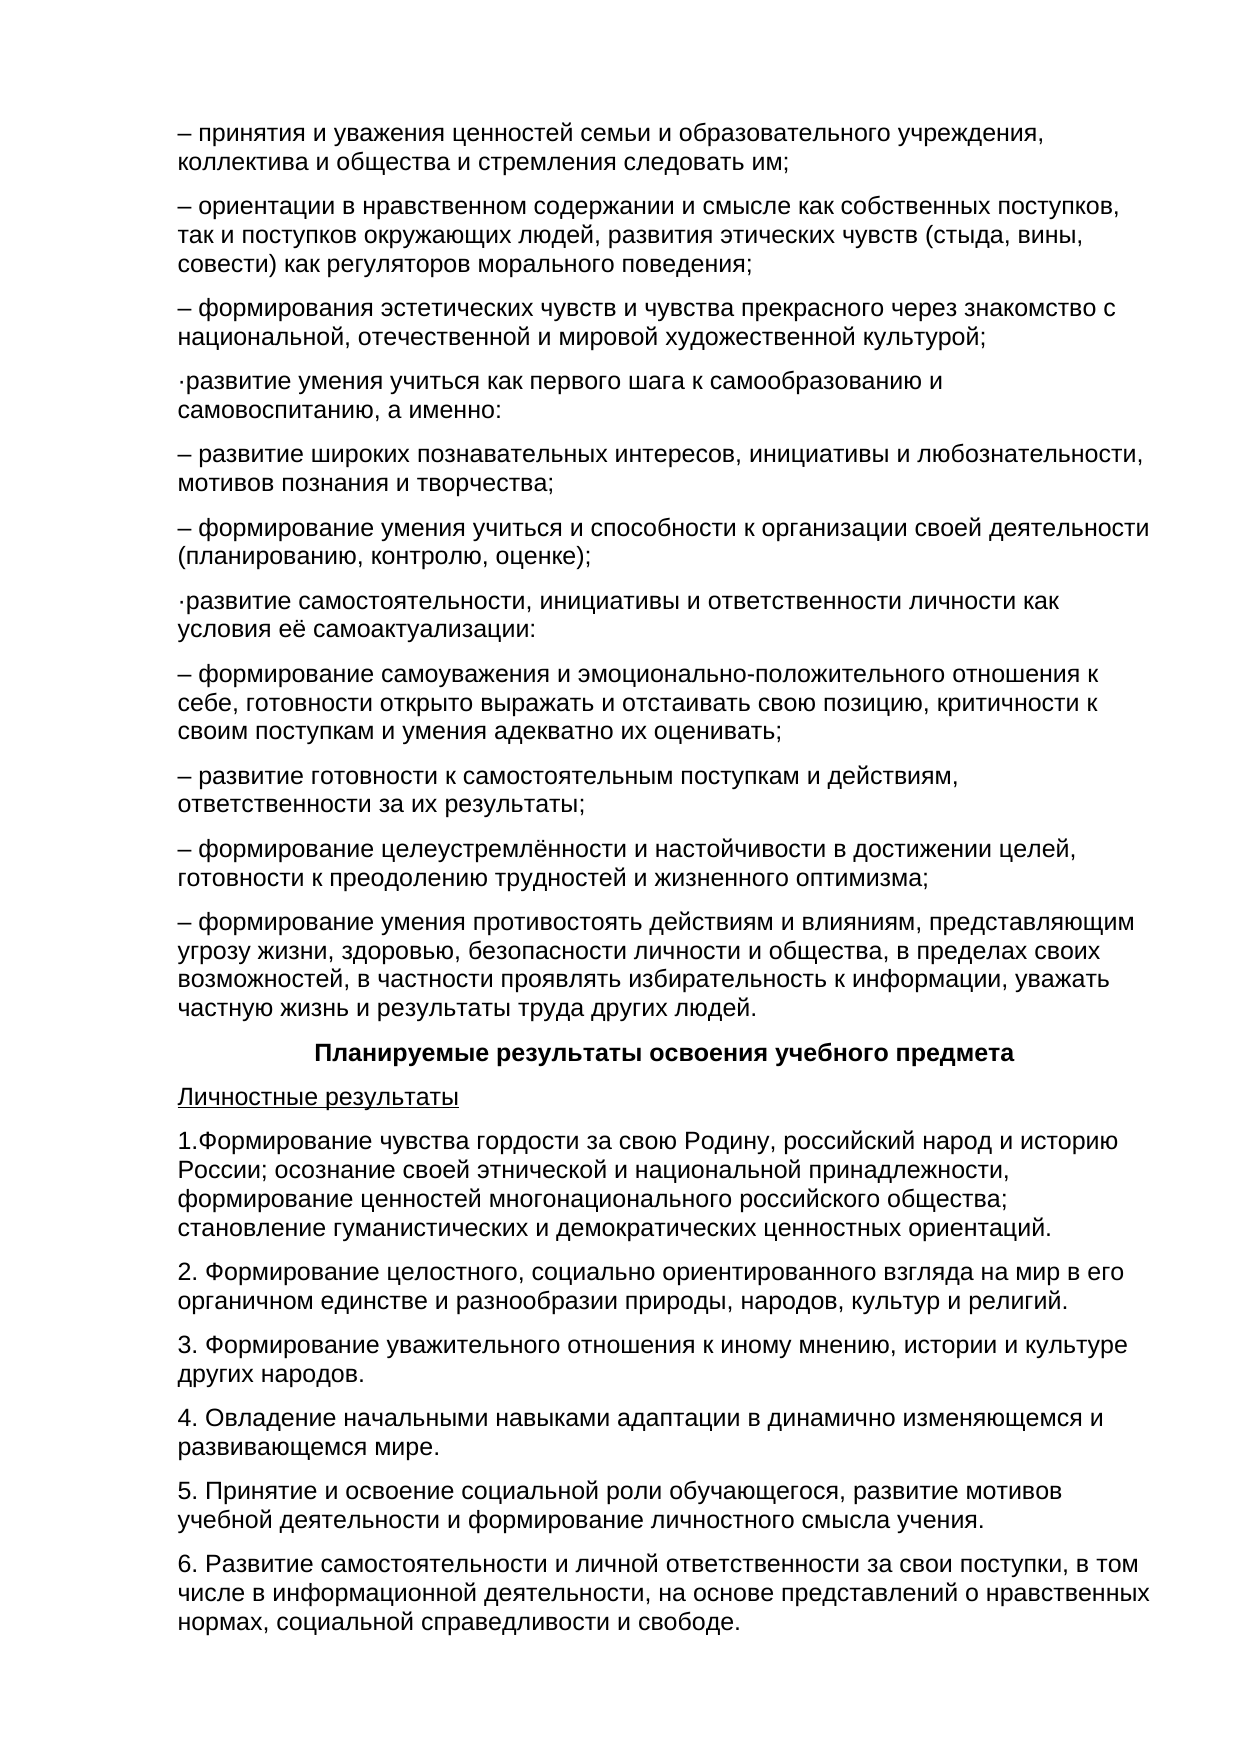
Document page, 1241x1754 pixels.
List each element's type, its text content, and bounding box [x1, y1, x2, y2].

text – формирования эстетических чувств и чувства прекрасного через знакомство с национальной, отечественной и мировой художественной культурой; [177, 293, 1152, 351]
text 1.Формирование чувства гордости за свою Родину, российский народ и историю России; осознание своей этнической и национальной принадлежности, формирование ценностей многонационального российского общества; становление гуманистических и демократических ценностных ориентаций. [177, 1126, 1152, 1241]
text Личностные результаты [177, 1082, 1152, 1111]
text – развитие готовности к самостоятельным поступкам и действиям, ответственности за их результаты; [177, 761, 1152, 818]
text – формирование целеустремлённости и настойчивости в достижении целей, готовности к преодолению трудностей и жизненного оптимизма; [177, 834, 1152, 891]
text – формирование умения учиться и способности к организации своей деятельности (планированию, контролю, оценке); [177, 512, 1152, 570]
text ·развитие самостоятельности, инициативы и ответственности личности как условия её самоактуализации: [177, 586, 1152, 643]
text 5. Принятие и освоение социальной роли обучающегося, развитие мотивов учебной деятельности и формирование личностного смысла учения. [177, 1476, 1152, 1534]
text – принятия и уважения ценностей семьи и образовательного учреждения, коллектива и общества и стремления следовать им; [177, 118, 1152, 176]
text – формирование умения противостоять действиям и влияниям, представляющим угрозу жизни, здоровью, безопасности личности и общества, в пределах своих возможностей, в частности проявлять избирательность к информации, уважать частную жизнь и результаты труда других людей. [177, 907, 1152, 1022]
text ·развитие умения учиться как первого шага к самообразованию и самовоспитанию, а именно: [177, 366, 1152, 424]
text 2. Формирование целостного, социально ориентированного взгляда на мир в его органичном единстве и разнообразии природы, народов, культур и религий. [177, 1257, 1152, 1314]
text Планируемые результаты освоения учебного предмета [177, 1037, 1152, 1066]
text 6. Развитие самостоятельности и личной ответственности за свои поступки, в том числе в информационной деятельности, на основе представлений о нравственных нормах, социальной справедливости и свободе. [177, 1549, 1152, 1636]
text – развитие широких познавательных интересов, инициативы и любознательности, мотивов познания и творчества; [177, 439, 1152, 497]
text 3. Формирование уважительного отношения к иному мнению, истории и культуре других народов. [177, 1330, 1152, 1387]
text – ориентации в нравственном содержании и смысле как собственных поступков, так и поступков окружающих людей, развития этических чувств (стыда, вины, совести) как регуляторов морального поведения; [177, 191, 1152, 277]
text 4. Овладение начальными навыками адаптации в динамично изменяющемся и развивающемся мире. [177, 1403, 1152, 1461]
text – формирование самоуважения и эмоционально-положительного отношения к себе, готовности открыто выражать и отстаивать свою позицию, критичности к своим поступкам и умения адекватно их оценивать; [177, 659, 1152, 745]
